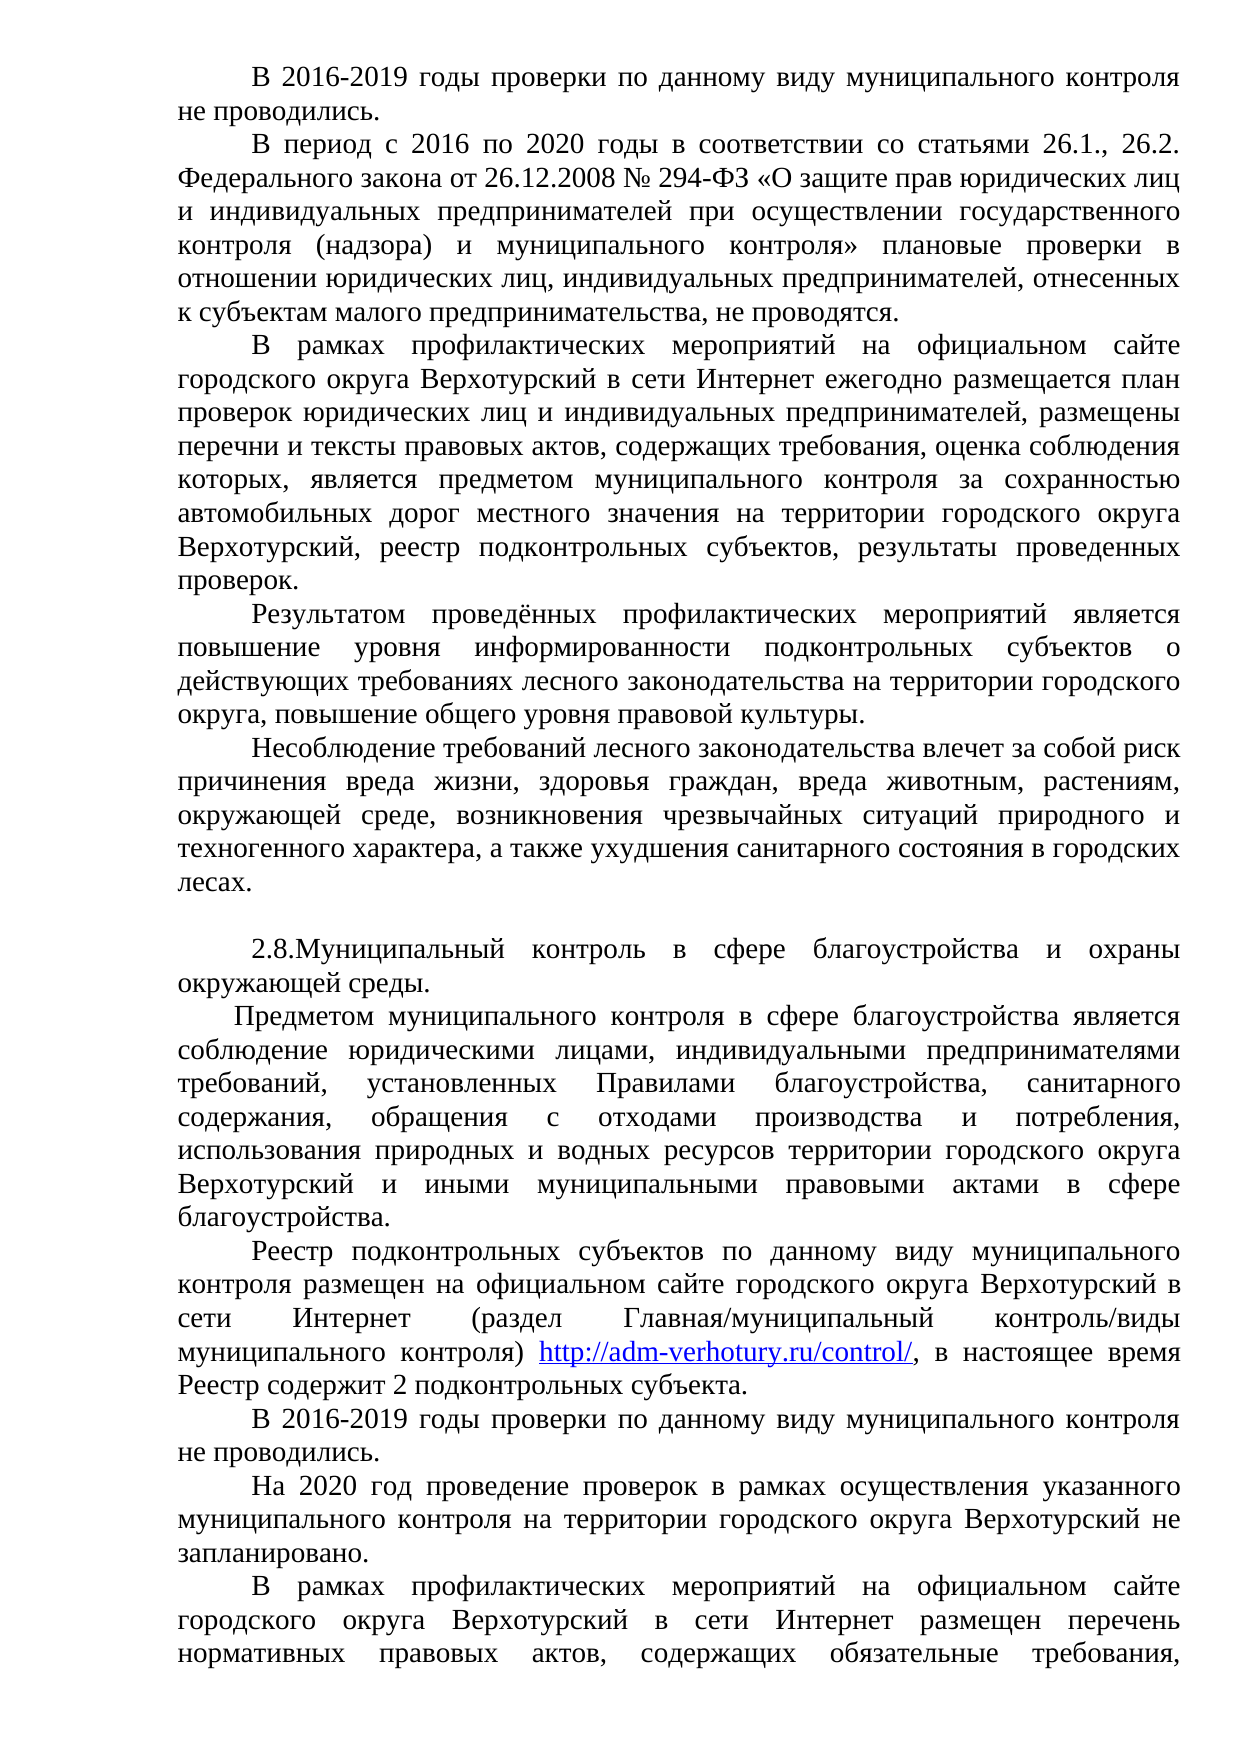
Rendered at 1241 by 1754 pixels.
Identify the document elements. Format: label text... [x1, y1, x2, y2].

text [177, 1568, 1181, 1669]
text Результатом проведённых профилактических мероприятий является повышение уровня информированности подконтрольных субъектов о действующих требованиях лесного законодательства на территории городского округа, повышение общего уровня правовой культуры. [177, 596, 1181, 730]
text На 2020 год проведение проверок в рамках осуществления указанного муниципального контроля на территории городского округа Верхотурский не запланировано. [177, 1468, 1181, 1568]
text 2.8.Муниципальный контроль в сфере благоустройства и охраны окружающей среды. [177, 931, 1181, 998]
text В рамках профилактических мероприятий на официальном сайте городского округа Верхотурский в сети Интернет ежегодно размещается план проверок юридических лиц и индивидуальных предпринимателей, размещены перечни и тексты правовых актов, содержащих требования, оценка соблюдения которых, является предметом муниципального контроля за сохранностью автомобильных дорог местного значения на территории городского округа Верхотурский, реестр подконтрольных субъектов, результаты проведенных проверок. [177, 327, 1181, 596]
list Реестр подконтрольных субъектов по данному виду муниципального контроля размещен на официальном сайте городского округа Верхотурский в сети Интернет (раздел Главная/муниципальный контроль/виды муниципального контроля) http://adm-verhotury.ru/control/, в настоящее время Реестр содержит 2 подконтрольных субъекта. [177, 1233, 1181, 1401]
text В 2016-2019 годы проверки по данному виду муниципального контроля не проводились. [177, 1401, 1181, 1468]
text В 2016-2019 годы проверки по данному виду муниципального контроля не проводились. [177, 59, 1181, 126]
text Предметом муниципального контроля в сфере благоустройства является соблюдение юридическими лицами, индивидуальными предпринимателями требований, установленных Правилами благоустройства, санитарного содержания, обращения с отходами производства и потребления, использования природных и водных ресурсов территории городского округа Верхотурский и иными муниципальными правовыми актами в сфере благоустройства. [177, 998, 1181, 1233]
text В период с 2016 по 2020 годы в соответствии со статьями 26.1., 26.2. Федерального закона от 26.12.2008 № 294-ФЗ «О защите прав юридических лиц и индивидуальных предпринимателей при осуществлении государственного контроля (надзора) и муниципального контроля» плановые проверки в отношении юридических лиц, индивидуальных предпринимателей, отнесенных к субъектам малого предпринимательства, не проводятся. [177, 126, 1181, 327]
text Несоблюдение требований лесного законодательства влечет за собой риск причинения вреда жизни, здоровья граждан, вреда животным, растениям, окружающей среде, возникновения чрезвычайных ситуаций природного и техногенного характера, а также ухудшения санитарного состояния в городских лесах. [177, 730, 1181, 898]
